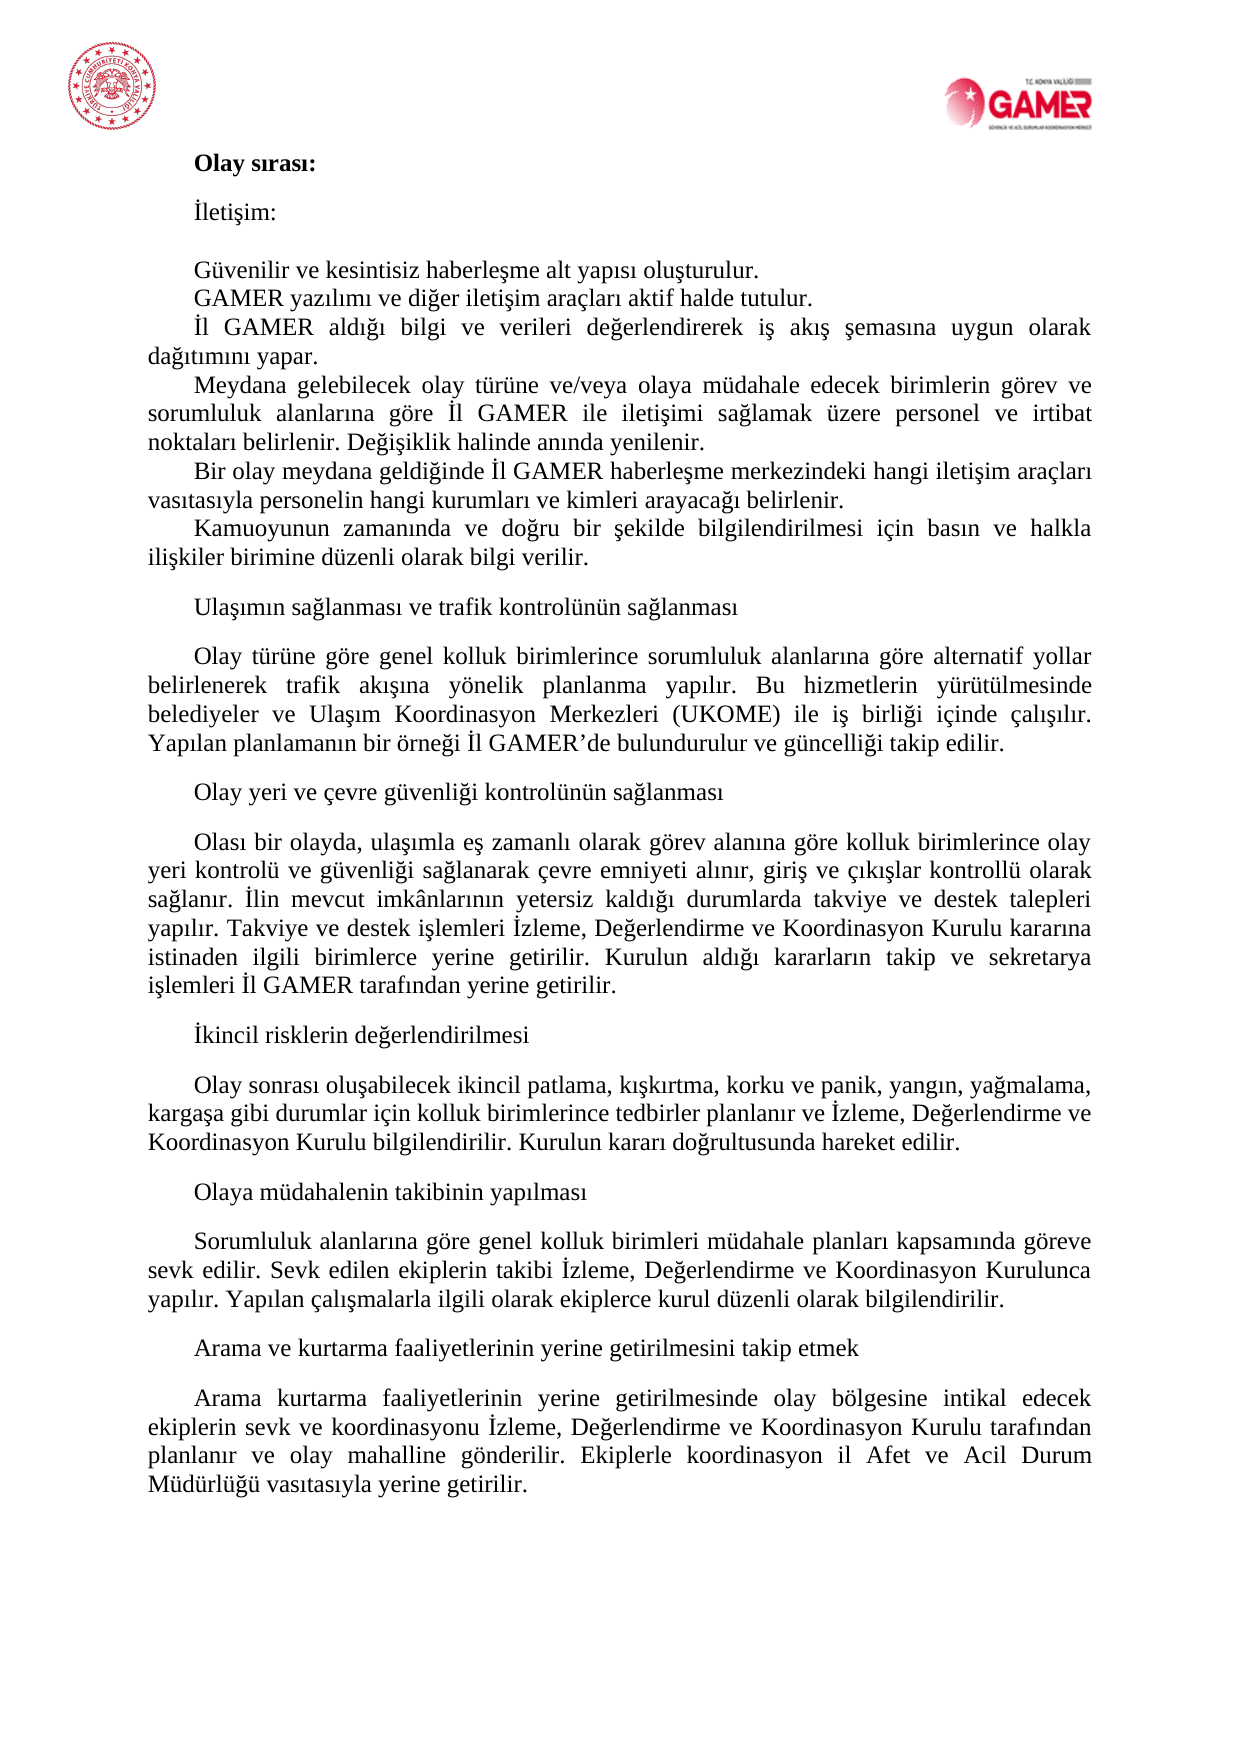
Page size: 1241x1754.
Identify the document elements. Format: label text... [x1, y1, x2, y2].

text Arama kurtarma faaliyetlerinin yerine getirilmesinde olay bölgesine intikal edecek ekiplerin sevk ve koordinasyonu İzleme, Değerlendirme ve Koordinasyon Kurulu tarafından planlanır ve olay mahalline gönderilir. Ekiplerle koordinasyon il Afet ve Acil Durum Müdürlüğü vasıtasıyla yerine getirilir. [148, 1383, 1093, 1498]
text Kamuoyunun zamanında ve doğru bir şekilde bilgilendirilmesi için basın ve halkla ilişkiler birimine düzenli olarak bilgi verilir. [148, 513, 1093, 571]
text Olay türüne göre genel kolluk birimlerince sorumluluk alanlarına göre alternatif yollar belirlenerek trafik akışına yönelik planlanma yapılır. Bu hizmetlerin yürütülmesinde belediyeler ve Ulaşım Koordinasyon Merkezleri (UKOME) ile iş birliği içinde çalışılır. Yapılan planlamanın bir örneği İl GAMER’de bulundurulur ve güncelliği takip edilir. [148, 641, 1093, 756]
text Olay yeri ve çevre güvenliği kontrolünün sağlanması [148, 777, 1093, 806]
text Arama ve kurtarma faaliyetlerinin yerine getirilmesini takip etmek [148, 1333, 1093, 1362]
text Ulaşımın sağlanması ve trafik kontrolünün sağlanması [148, 592, 1093, 621]
picture [66, 40, 157, 131]
text İkincil risklerin değerlendirilmesi [148, 1020, 1093, 1049]
text Olay sonrası oluşabilecek ikincil patlama, kışkırtma, korku ve panik, yangın, yağmalama, kargaşa gibi durumlar için kolluk birimlerince tedbirler planlanır ve İzleme, Değerlendirme ve Koordinasyon Kurulu bilgilendirilir. Kurulun kararı doğrultusunda hareket edilir. [148, 1070, 1093, 1156]
text Olası bir olayda, ulaşımla eş zamanlı olarak görev alanına göre kolluk birimlerince olay yeri kontrolü ve güvenliği sağlanarak çevre emniyeti alınır, giriş ve çıkışlar kontrollü olarak sağlanır. İlin mevcut imkânlarının yetersiz kaldığı durumlarda takviye ve destek talepleri yapılır. Takviye ve destek işlemleri İzleme, Değerlendirme ve Koordinasyon Kurulu kararına istinaden ilgili birimlerce yerine getirilir. Kurulun aldığı kararların takip ve sekretarya işlemleri İl GAMER tarafından yerine getirilir. [148, 827, 1093, 999]
text İl GAMER aldığı bilgi ve verileri değerlendirerek iş akış şemasına uygun olarak dağıtımını yapar. [148, 312, 1093, 370]
text Bir olay meydana geldiğinde İl GAMER haberleşme merkezindeki hangi iletişim araçları vasıtasıyla personelin hangi kurumları ve kimleri arayacağı belirlenir. [148, 456, 1093, 513]
text Olaya müdahalenin takibinin yapılması [148, 1177, 1093, 1206]
text Güvenilir ve kesintisiz haberleşme alt yapısı oluşturulur. [148, 255, 1093, 283]
text İletişim: [148, 197, 1093, 226]
text Sorumluluk alanlarına göre genel kolluk birimleri müdahale planları kapsamında göreve sevk edilir. Sevk edilen ekiplerin takibi İzleme, Değerlendirme ve Koordinasyon Kurulunca yapılır. Yapılan çalışmalarla ilgili olarak ekiplerce kurul düzenli olarak bilgilendirilir. [148, 1226, 1093, 1313]
text GAMER yazılımı ve diğer iletişim araçları aktif halde tutulur. [148, 283, 1093, 312]
text Olay sırası: [148, 148, 1093, 176]
text Meydana gelebilecek olay türüne ve/veya olaya müdahale edecek birimlerin görev ve sorumluluk alanlarına göre İl GAMER ile iletişimi sağlamak üzere personel ve irtibat noktaları belirlenir. Değişiklik halinde anında yenilenir. [148, 370, 1093, 456]
